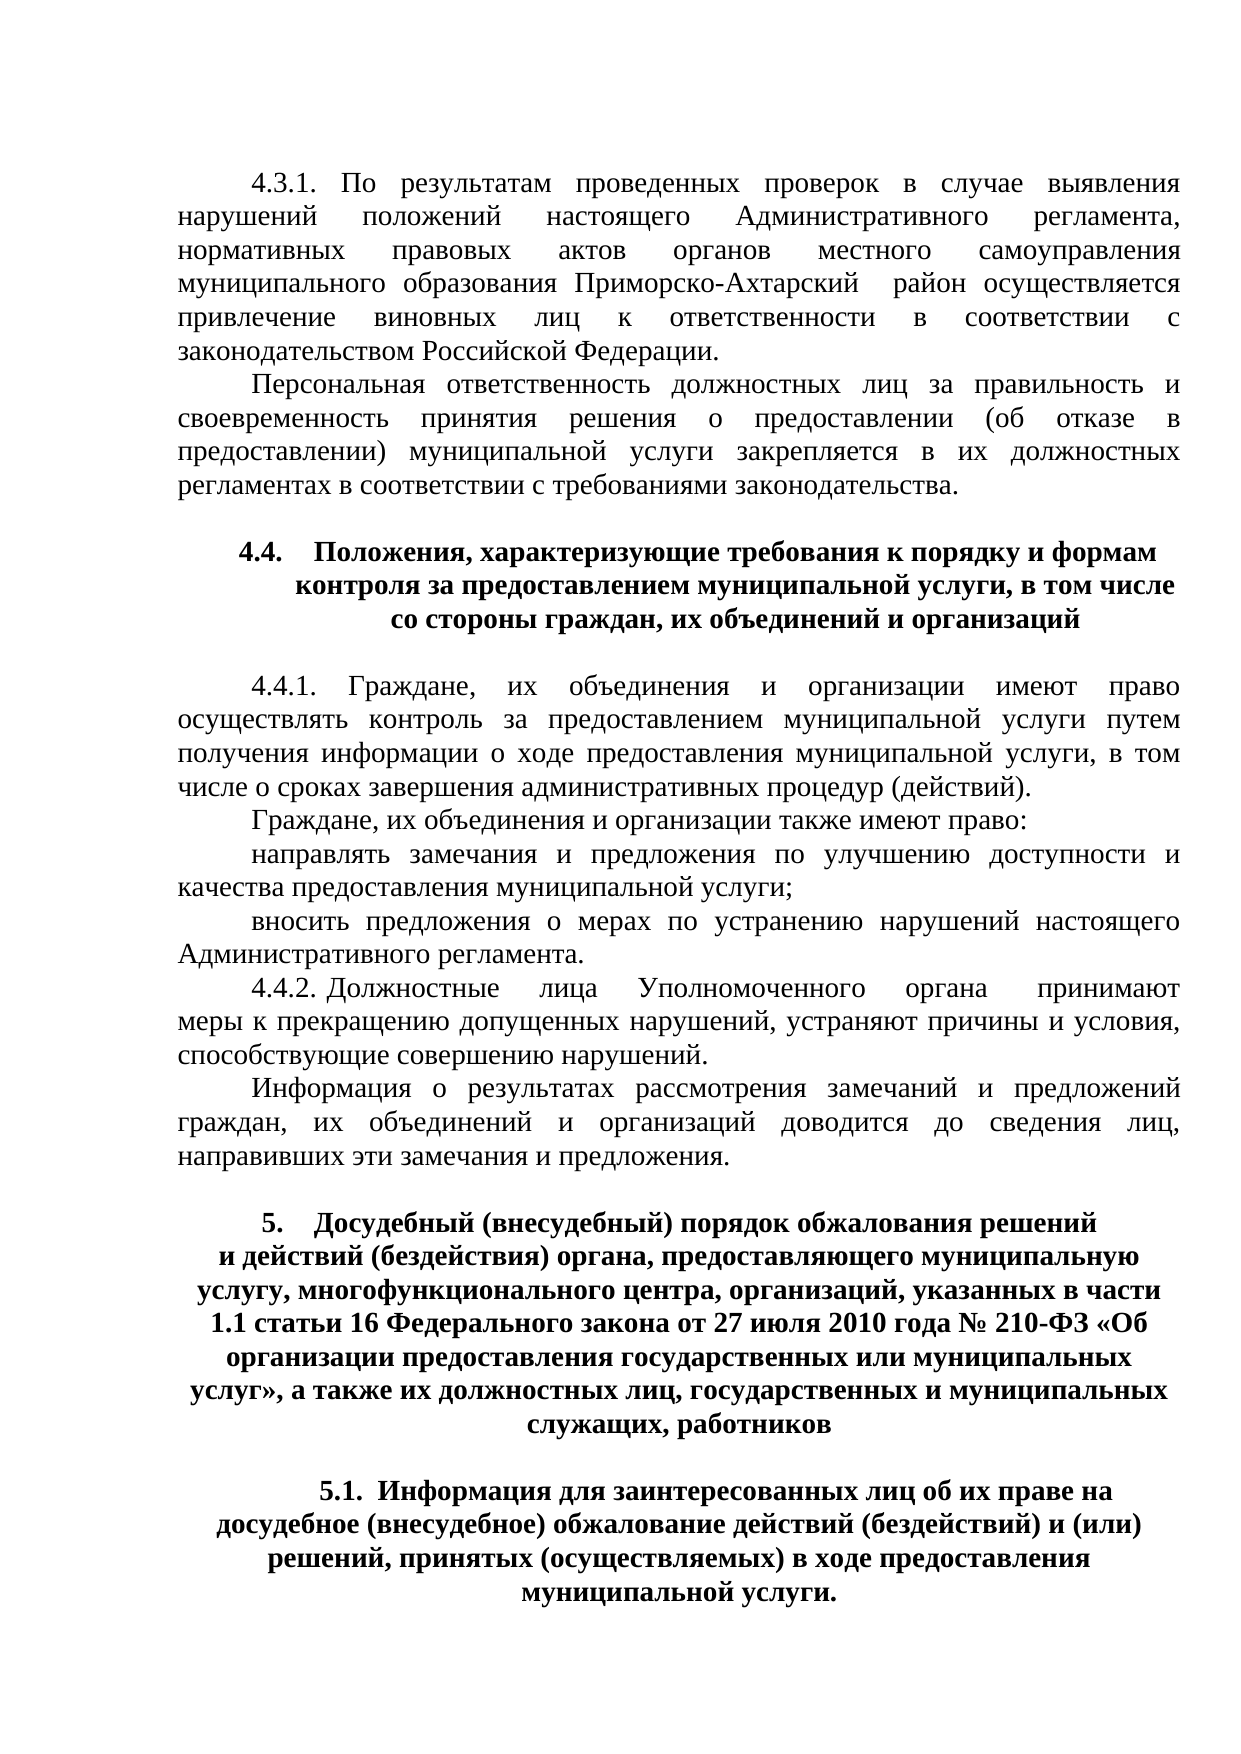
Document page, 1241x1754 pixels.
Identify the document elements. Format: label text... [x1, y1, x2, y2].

text Персональная ответственность должностных лиц за правильность и своевременность принятия решения о предоставлении (об отказе в предоставлении) муниципальной услуги закрепляется в их должностных регламентах в соответствии с требованиями законодательства. [177, 366, 1181, 500]
text Граждане, их объединения и организации также имеют право: [177, 802, 1181, 836]
text 5.1. Информация для заинтересованных лиц об их праве на досудебное (внесудебное) обжалование действий (бездействий) и (или) решений, принятых (осуществляемых) в ходе предоставления муниципальной услуги. [177, 1473, 1181, 1607]
text Информация о результатах рассмотрения замечаний и предложений граждан, их объединений и организаций доводится до сведения лиц, направивших эти замечания и предложения. [177, 1071, 1181, 1171]
text и действий (бездействия) органа, предоставляющего муниципальную [177, 1238, 1181, 1272]
text 4.4.2. Должностные лица Уполномоченного органа принимают меры к прекращению допущенных нарушений, устраняют причины и условия, способствующие совершению нарушений. [177, 970, 1181, 1071]
text вносить предложения о мерах по устранению нарушений настоящего Административного регламента. [177, 903, 1181, 970]
text 4.3.1. По результатам проведенных проверок в случае выявления нарушений положений настоящего Административного регламента, нормативных правовых актов органов местного самоуправления муниципального образования Приморско-Ахтарский район осуществляется привлечение виновных лиц к ответственности в соответствии с законодательством Российской Федерации. [177, 165, 1181, 366]
text услугу, многофункционального центра, организаций, указанных в части 1.1 статьи 16 Федерального закона от 27 июля 2010 года № 210-ФЗ «Об организации предоставления государственных или муниципальных услуг», а также их должностных лиц, государственных и муниципальных [177, 1272, 1181, 1406]
list Досудебный (внесудебный) порядок обжалования решений [177, 1205, 1181, 1238]
list Положения, характеризующие требования к порядку и формам контроля за предоставлением муниципальной услуги, в том числе со стороны граждан, их объединений и организаций [215, 534, 1181, 634]
text 4.4.1. Граждане, их объединения и организации имеют право осуществлять контроль за предоставлением муниципальной услуги путем получения информации о ходе предоставления муниципальной услуги, в том числе о сроках завершения административных процедур (действий). [177, 668, 1181, 802]
text направлять замечания и предложения по улучшению доступности и качества предоставления муниципальной услуги; [177, 836, 1181, 903]
text служащих, работников [177, 1406, 1181, 1439]
